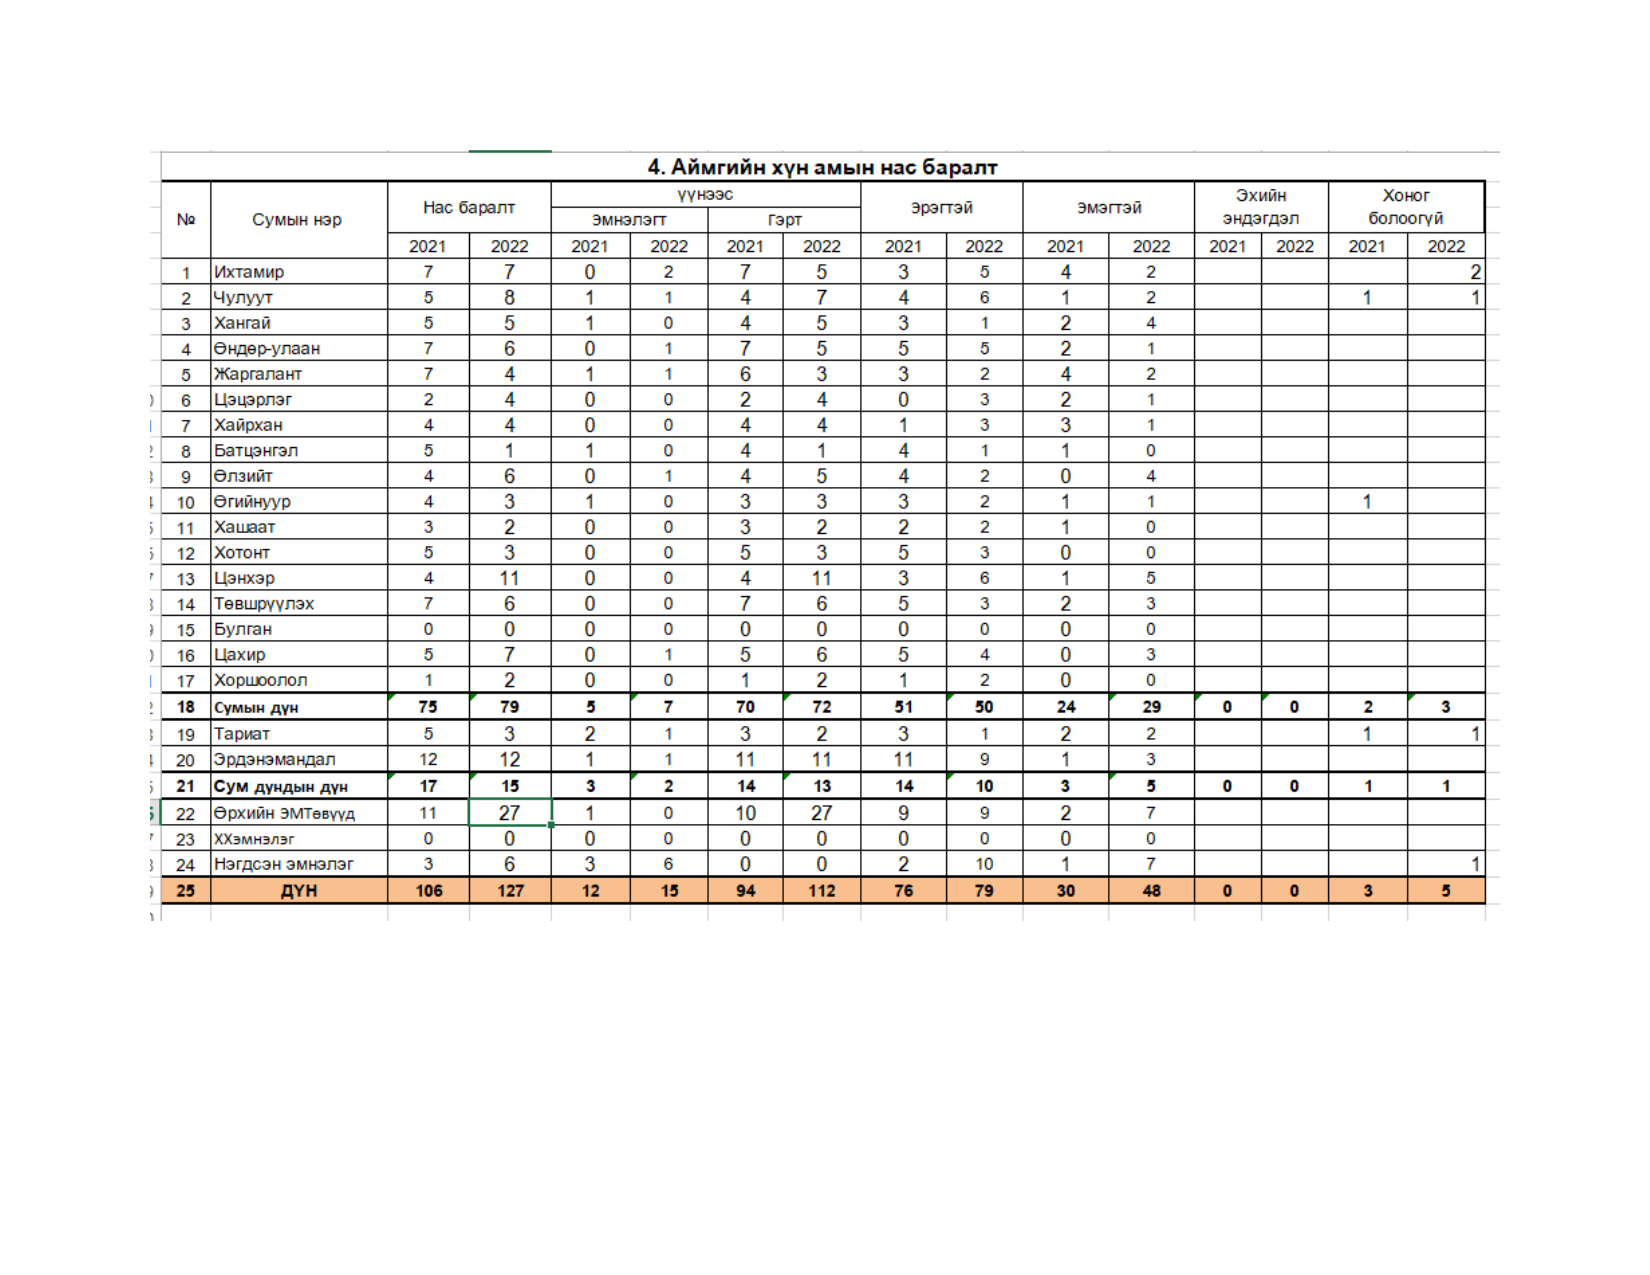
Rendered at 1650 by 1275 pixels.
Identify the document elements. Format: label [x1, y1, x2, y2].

picture [150, 150, 1500, 921]
